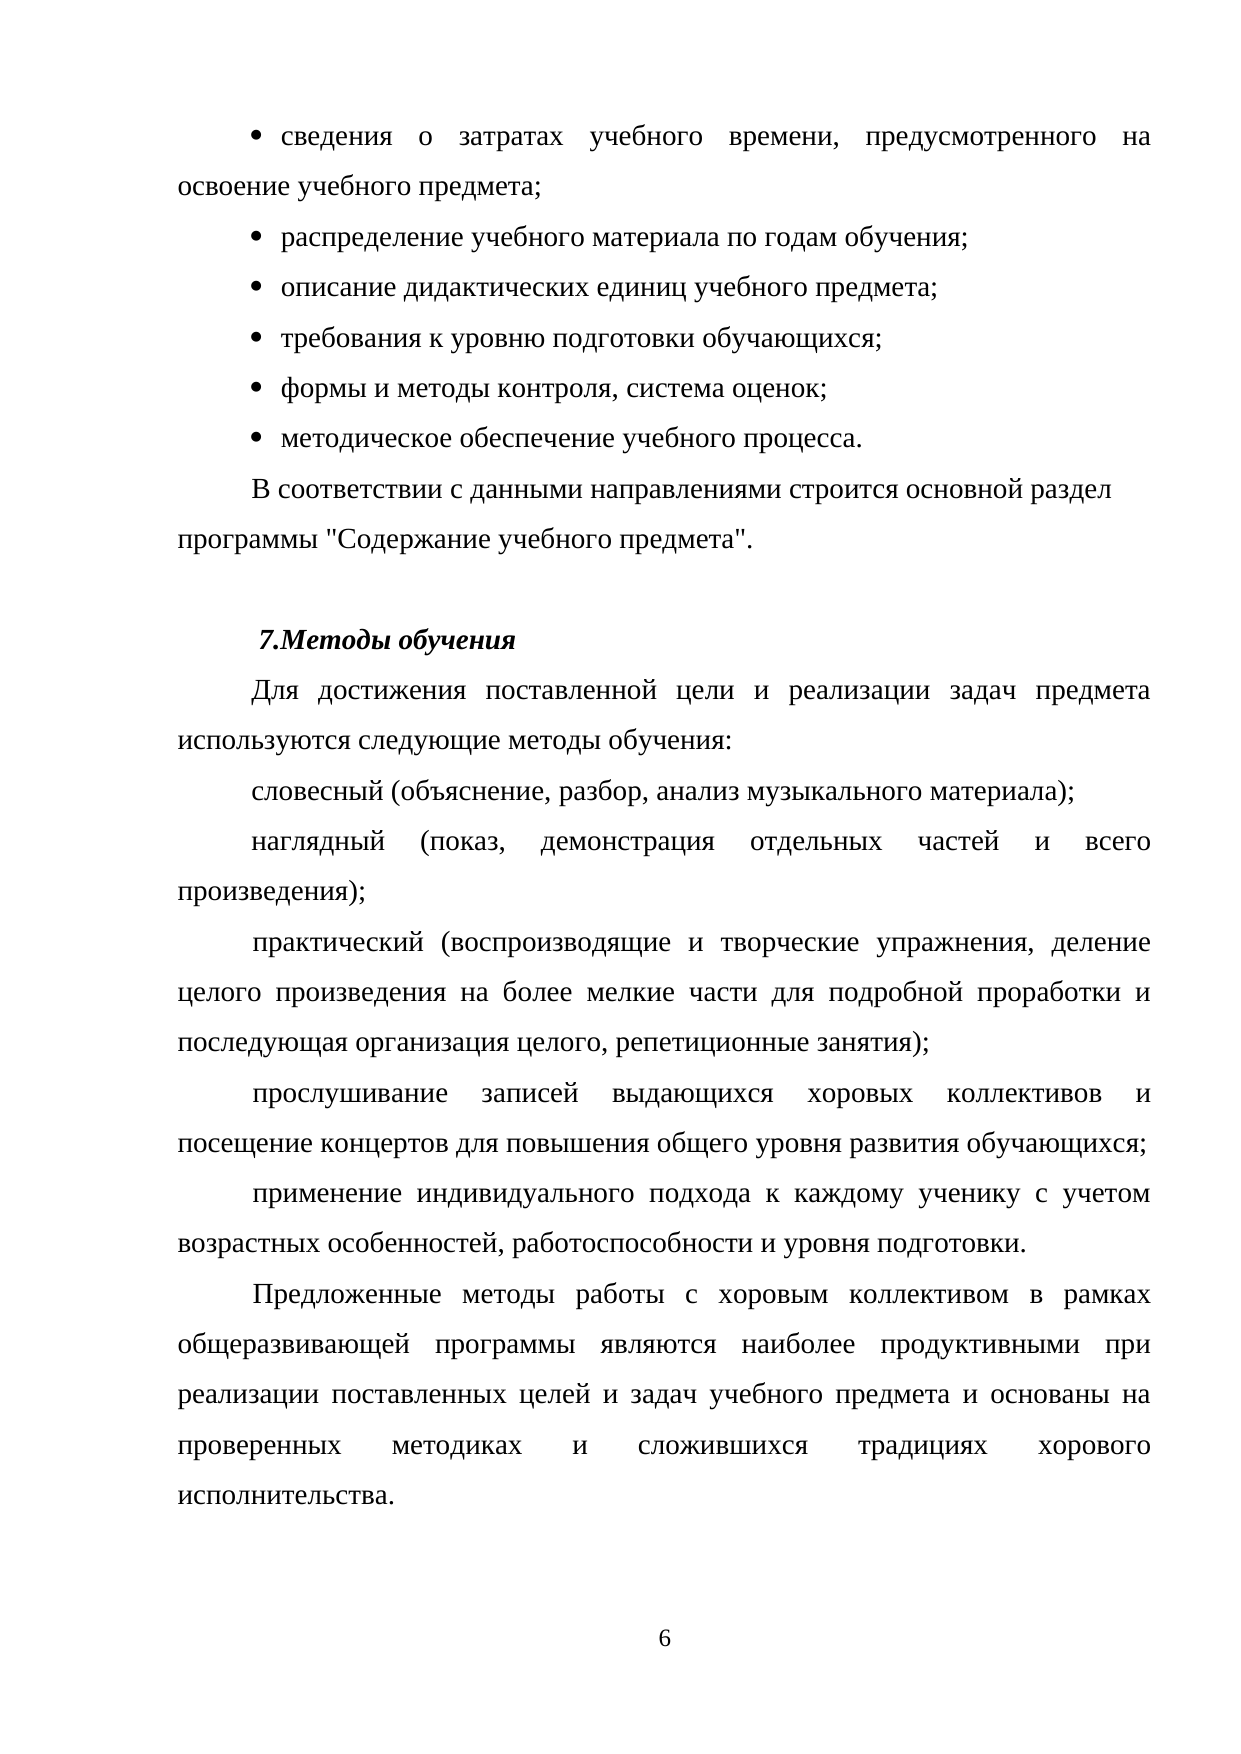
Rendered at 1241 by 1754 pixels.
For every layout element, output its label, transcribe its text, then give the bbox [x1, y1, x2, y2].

list требования к уровню подготовки обучающихся; [177, 320, 1152, 353]
list распределение учебного материала по годам обучения; [177, 219, 1152, 252]
text прослушивание записей выдающихся хоровых коллективов и посещение концертов для повышения общего уровня развития обучающихся; [177, 1075, 1152, 1158]
text В соответствии с данными направлениями строится основной раздел программы "Содержание учебного предмета". [177, 471, 1152, 555]
text наглядный (показ, демонстрация отдельных частей и всего произведения); [177, 823, 1152, 907]
text словесный (объяснение, разбор, анализ музыкального материала); [177, 773, 1152, 806]
text 7.Методы обучения [236, 622, 1152, 655]
text Для достижения поставленной цели и реализации задач предмета используются следующие методы обучения: [177, 672, 1152, 756]
text Предложенные методы работы с хоровым коллективом в рамках общеразвивающей программы являются наиболее продуктивными при реализации поставленных целей и задач учебного предмета и основаны на проверенных методиках и сложившихся традициях хорового исполнительства. [177, 1276, 1152, 1511]
list описание дидактических единиц учебного предмета; [177, 269, 1152, 303]
list формы и методы контроля, система оценок; [177, 370, 1152, 404]
list сведения о затратах учебного времени, предусмотренного на освоение учебного предмета; [177, 118, 1152, 202]
list методическое обеспечение учебного процесса. [177, 421, 1152, 454]
text практический (воспроизводящие и творческие упражнения, деление целого произведения на более мелкие части для подробной проработки и последующая организация целого, репетиционные занятия); [177, 924, 1152, 1058]
text применение индивидуального подхода к каждому ученику с учетом возрастных особенностей, работоспособности и уровня подготовки. [177, 1175, 1152, 1259]
